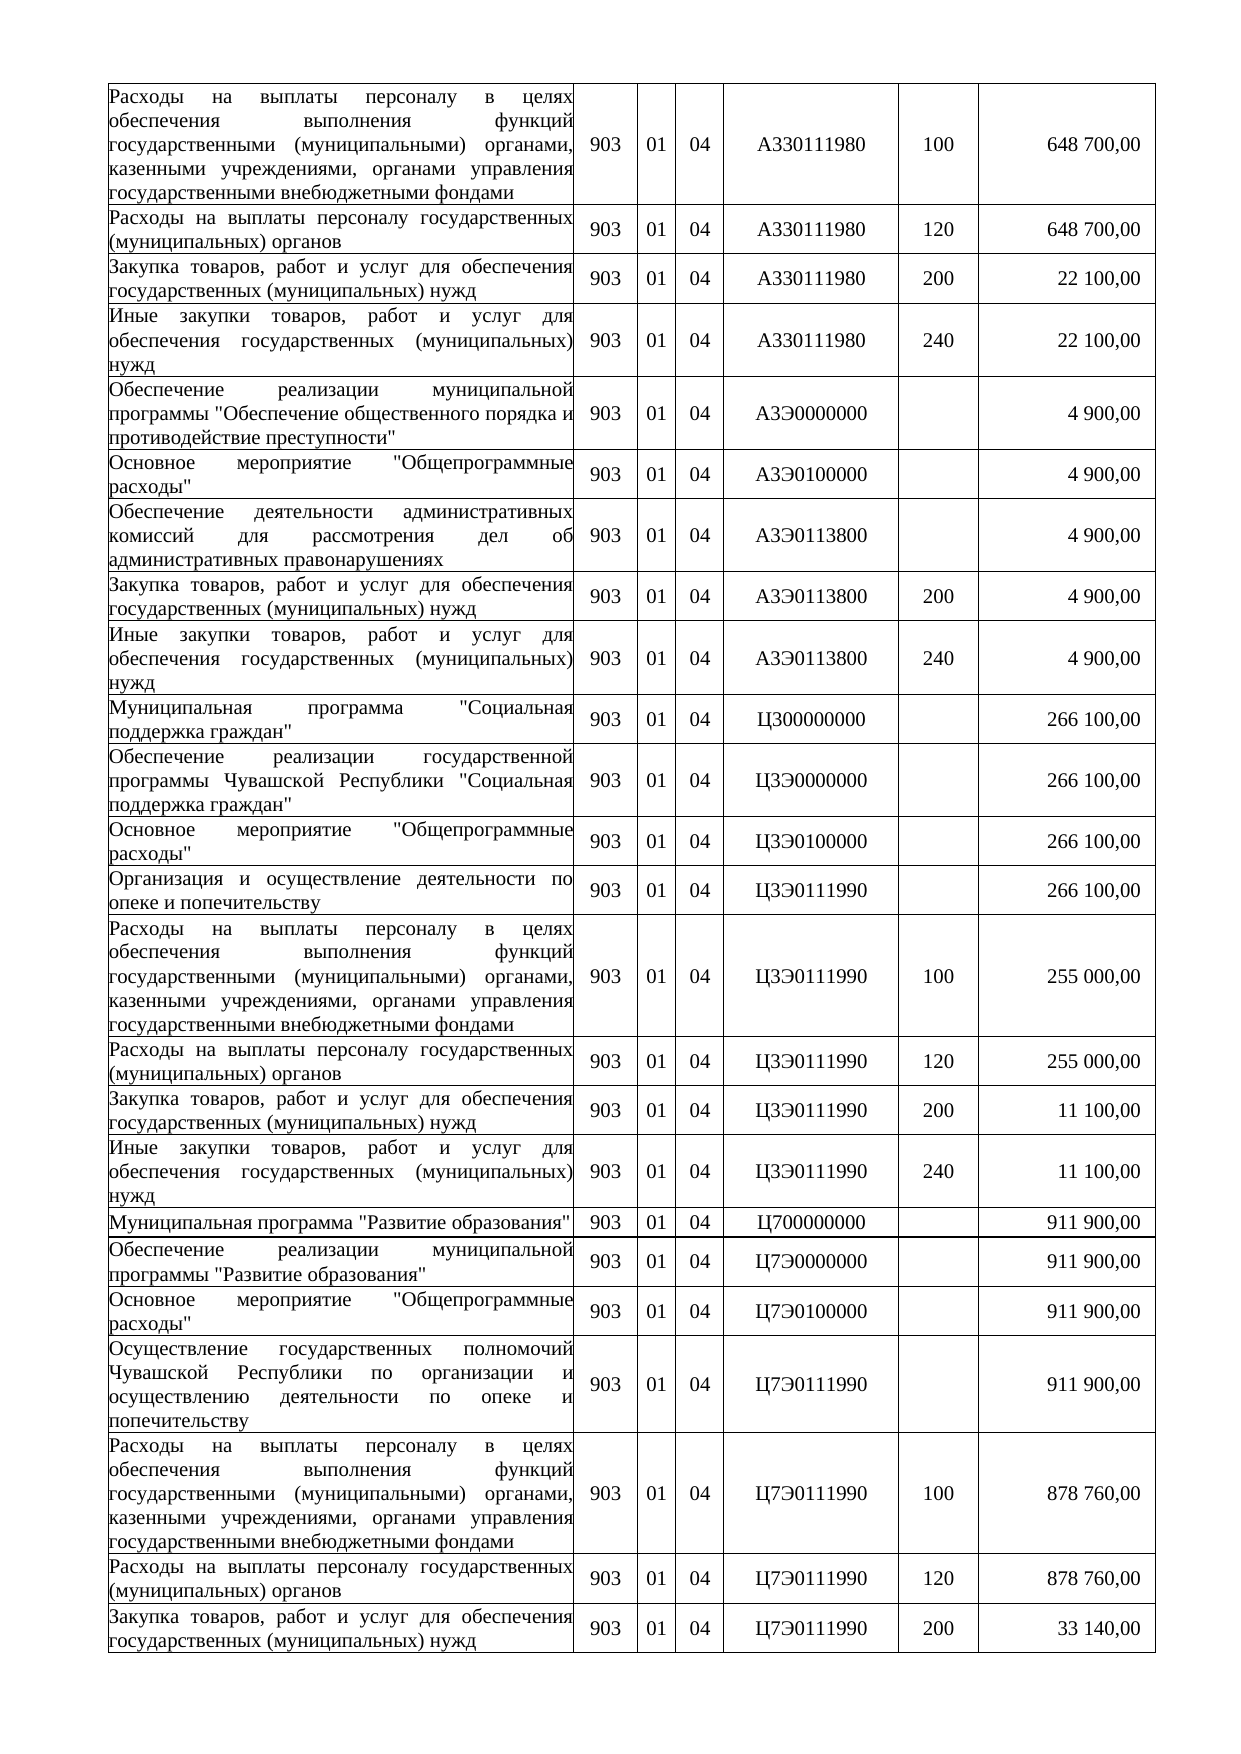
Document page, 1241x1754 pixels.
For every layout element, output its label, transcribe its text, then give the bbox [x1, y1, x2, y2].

table_cell 01 [638, 572, 675, 620]
table_cell Иные закупки товаров, работ и услуг для обеспечения государственных (муниципальных) нужд [109, 621, 573, 694]
table_cell 4 900,00 [979, 499, 1155, 571]
table_cell [899, 377, 978, 449]
table_cell 04 [676, 1554, 723, 1602]
table_cell Расходы на выплаты персоналу государственных (муниципальных) органов [109, 205, 573, 253]
table_cell 200 [899, 1604, 978, 1652]
table_cell Ц7Э0111990 [724, 1336, 898, 1432]
table_cell 240 [899, 1135, 978, 1207]
table_cell 903 [574, 621, 637, 694]
table_cell Ц3Э0111990 [724, 1135, 898, 1207]
table_cell 903 [574, 817, 637, 865]
table_cell 01 [638, 1433, 675, 1553]
table_cell Расходы на выплаты персоналу государственных (муниципальных) органов [109, 1037, 573, 1085]
table_cell Ц7Э0111990 [724, 1604, 898, 1652]
table_cell 903 [574, 915, 637, 1036]
table_cell 903 [574, 572, 637, 620]
table_cell Основное мероприятие "Общепрограммные расходы" [109, 817, 573, 865]
table_cell 04 [676, 84, 723, 204]
table_cell 903 [574, 1554, 637, 1602]
table_cell 903 [574, 1135, 637, 1207]
table_cell Закупка товаров, работ и услуг для обеспечения государственных (муниципальных) нужд [109, 572, 573, 620]
table_cell 4 900,00 [979, 572, 1155, 620]
table_cell Ц3Э0111990 [724, 1086, 898, 1134]
table_cell 22 100,00 [979, 254, 1155, 302]
table_cell Обеспечение деятельности административных комиссий для рассмотрения дел об административных правонарушениях [109, 499, 573, 571]
table_cell 04 [676, 866, 723, 914]
table_cell 01 [638, 744, 675, 816]
table_cell 903 [574, 499, 637, 571]
table_cell 903 [574, 1037, 637, 1085]
table_cell [899, 1208, 978, 1236]
table_cell 878 760,00 [979, 1433, 1155, 1553]
table_cell 01 [638, 377, 675, 449]
table_cell 04 [676, 1433, 723, 1553]
table_cell [899, 450, 978, 498]
table_cell 01 [638, 695, 675, 743]
table_cell Ц3Э0111990 [724, 866, 898, 914]
table_cell 903 [574, 1433, 637, 1553]
table_cell Ц700000000 [724, 1208, 898, 1236]
table_cell 4 900,00 [979, 377, 1155, 449]
table_cell Основное мероприятие "Общепрограммные расходы" [109, 450, 573, 498]
table_cell 903 [574, 1287, 637, 1335]
table_cell 04 [676, 621, 723, 694]
table_cell A330111980 [724, 84, 898, 204]
table_cell 01 [638, 1604, 675, 1652]
table_cell 11 100,00 [979, 1086, 1155, 1134]
table_cell 04 [676, 205, 723, 253]
table_cell Обеспечение реализации муниципальной программы "Развитие образования" [109, 1238, 573, 1286]
table_cell Ц3Э0111990 [724, 915, 898, 1036]
table_cell 903 [574, 254, 637, 302]
table_cell 04 [676, 915, 723, 1036]
table_cell 903 [574, 695, 637, 743]
table_cell 11 100,00 [979, 1135, 1155, 1207]
table_cell 4 900,00 [979, 450, 1155, 498]
table_cell 04 [676, 744, 723, 816]
table_cell Иные закупки товаров, работ и услуг для обеспечения государственных (муниципальных) нужд [109, 1135, 573, 1207]
table_cell A3Э0000000 [724, 377, 898, 449]
table_cell 04 [676, 1037, 723, 1085]
table_cell [899, 1287, 978, 1335]
table_cell 01 [638, 1208, 675, 1236]
table_cell 120 [899, 1037, 978, 1085]
table_cell 01 [638, 621, 675, 694]
table_cell 04 [676, 377, 723, 449]
table_cell 04 [676, 1604, 723, 1652]
table_cell 903 [574, 205, 637, 253]
table_cell 100 [899, 915, 978, 1036]
table_cell 878 760,00 [979, 1554, 1155, 1602]
table_cell 01 [638, 1238, 675, 1286]
table_cell 903 [574, 377, 637, 449]
table_cell [899, 695, 978, 743]
table_cell A330111980 [724, 205, 898, 253]
table_cell 100 [899, 84, 978, 204]
table_cell 04 [676, 1238, 723, 1286]
table_cell 266 100,00 [979, 817, 1155, 865]
table_cell Закупка товаров, работ и услуг для обеспечения государственных (муниципальных) нужд [109, 1604, 573, 1652]
table_cell Ц7Э0111990 [724, 1433, 898, 1553]
table_cell Ц7Э0100000 [724, 1287, 898, 1335]
table_cell 903 [574, 1238, 637, 1286]
table_cell 04 [676, 572, 723, 620]
table_cell 200 [899, 572, 978, 620]
table_cell 01 [638, 499, 675, 571]
table_cell 22 100,00 [979, 304, 1155, 376]
table_cell Ц7Э0111990 [724, 1554, 898, 1602]
table_cell Ц300000000 [724, 695, 898, 743]
table_cell Муниципальная программа "Социальная поддержка граждан" [109, 695, 573, 743]
table_cell 04 [676, 450, 723, 498]
table_cell [899, 817, 978, 865]
table_cell 01 [638, 304, 675, 376]
table_cell 903 [574, 744, 637, 816]
table_cell Расходы на выплаты персоналу государственных (муниципальных) органов [109, 1554, 573, 1602]
table_cell A330111980 [724, 304, 898, 376]
table_cell 903 [574, 84, 637, 204]
table_cell 240 [899, 304, 978, 376]
table_cell Ц3Э0111990 [724, 1037, 898, 1085]
table_cell 01 [638, 1336, 675, 1432]
table_cell 04 [676, 254, 723, 302]
table_cell 266 100,00 [979, 866, 1155, 914]
table_cell A3Э0113800 [724, 621, 898, 694]
table_cell 266 100,00 [979, 744, 1155, 816]
table_cell [899, 1336, 978, 1432]
table_cell 255 000,00 [979, 1037, 1155, 1085]
table_cell 04 [676, 1287, 723, 1335]
table_cell 01 [638, 817, 675, 865]
table_cell Муниципальная программа "Развитие образования" [109, 1208, 573, 1236]
table_cell 120 [899, 205, 978, 253]
table_cell 240 [899, 621, 978, 694]
table_cell 04 [676, 1086, 723, 1134]
table_cell 911 900,00 [979, 1336, 1155, 1432]
table_cell 04 [676, 304, 723, 376]
table_cell 903 [574, 1336, 637, 1432]
table_cell 01 [638, 1287, 675, 1335]
table_cell A3Э0113800 [724, 499, 898, 571]
table_cell 903 [574, 1604, 637, 1652]
table_cell Ц3Э0000000 [724, 744, 898, 816]
table_cell 01 [638, 1554, 675, 1602]
table_cell 01 [638, 1037, 675, 1085]
table_cell A330111980 [724, 254, 898, 302]
table_cell 266 100,00 [979, 695, 1155, 743]
table_cell Закупка товаров, работ и услуг для обеспечения государственных (муниципальных) нужд [109, 1086, 573, 1134]
table_cell 903 [574, 1208, 637, 1236]
table_cell 01 [638, 84, 675, 204]
table_cell 33 140,00 [979, 1604, 1155, 1652]
table_cell 01 [638, 1086, 675, 1134]
table_cell 100 [899, 1433, 978, 1553]
table_cell 4 900,00 [979, 621, 1155, 694]
table_cell 01 [638, 205, 675, 253]
table_cell 903 [574, 450, 637, 498]
table_cell 01 [638, 450, 675, 498]
table_cell 04 [676, 1208, 723, 1236]
table_cell Основное мероприятие "Общепрограммные расходы" [109, 1287, 573, 1335]
table_cell 04 [676, 695, 723, 743]
table_cell 903 [574, 304, 637, 376]
table_cell 04 [676, 499, 723, 571]
table_cell 903 [574, 866, 637, 914]
table_cell 648 700,00 [979, 84, 1155, 204]
table_cell Обеспечение реализации государственной программы Чувашской Республики "Социальная поддержка граждан" [109, 744, 573, 816]
table_cell A3Э0113800 [724, 572, 898, 620]
table_cell 04 [676, 817, 723, 865]
table_cell 200 [899, 1086, 978, 1134]
table_cell Закупка товаров, работ и услуг для обеспечения государственных (муниципальных) нужд [109, 254, 573, 302]
table_cell 04 [676, 1336, 723, 1432]
table_cell [899, 866, 978, 914]
table_cell 911 900,00 [979, 1238, 1155, 1286]
table_cell 255 000,00 [979, 915, 1155, 1036]
table_cell 911 900,00 [979, 1208, 1155, 1236]
table_cell 01 [638, 254, 675, 302]
table_cell 911 900,00 [979, 1287, 1155, 1335]
table_cell Ц7Э0000000 [724, 1238, 898, 1286]
table_cell 903 [574, 1086, 637, 1134]
table_cell 04 [676, 1135, 723, 1207]
table_cell 648 700,00 [979, 205, 1155, 253]
table_cell 200 [899, 254, 978, 302]
table_cell 120 [899, 1554, 978, 1602]
table_cell [899, 1238, 978, 1286]
table_cell Осуществление государственных полномочий Чувашской Республики по организации и осуществлению деятельности по опеке и попечительству [109, 1336, 573, 1432]
table_cell 01 [638, 915, 675, 1036]
table_cell Обеспечение реализации муниципальной программы "Обеспечение общественного порядка и противодействие преступности" [109, 377, 573, 449]
table_cell Иные закупки товаров, работ и услуг для обеспечения государственных (муниципальных) нужд [109, 304, 573, 376]
table_cell [899, 744, 978, 816]
table_cell Ц3Э0100000 [724, 817, 898, 865]
table_cell A3Э0100000 [724, 450, 898, 498]
table_cell [899, 499, 978, 571]
table_cell 01 [638, 1135, 675, 1207]
table_cell 01 [638, 866, 675, 914]
table_cell Организация и осуществление деятельности по опеке и попечительству [109, 866, 573, 914]
